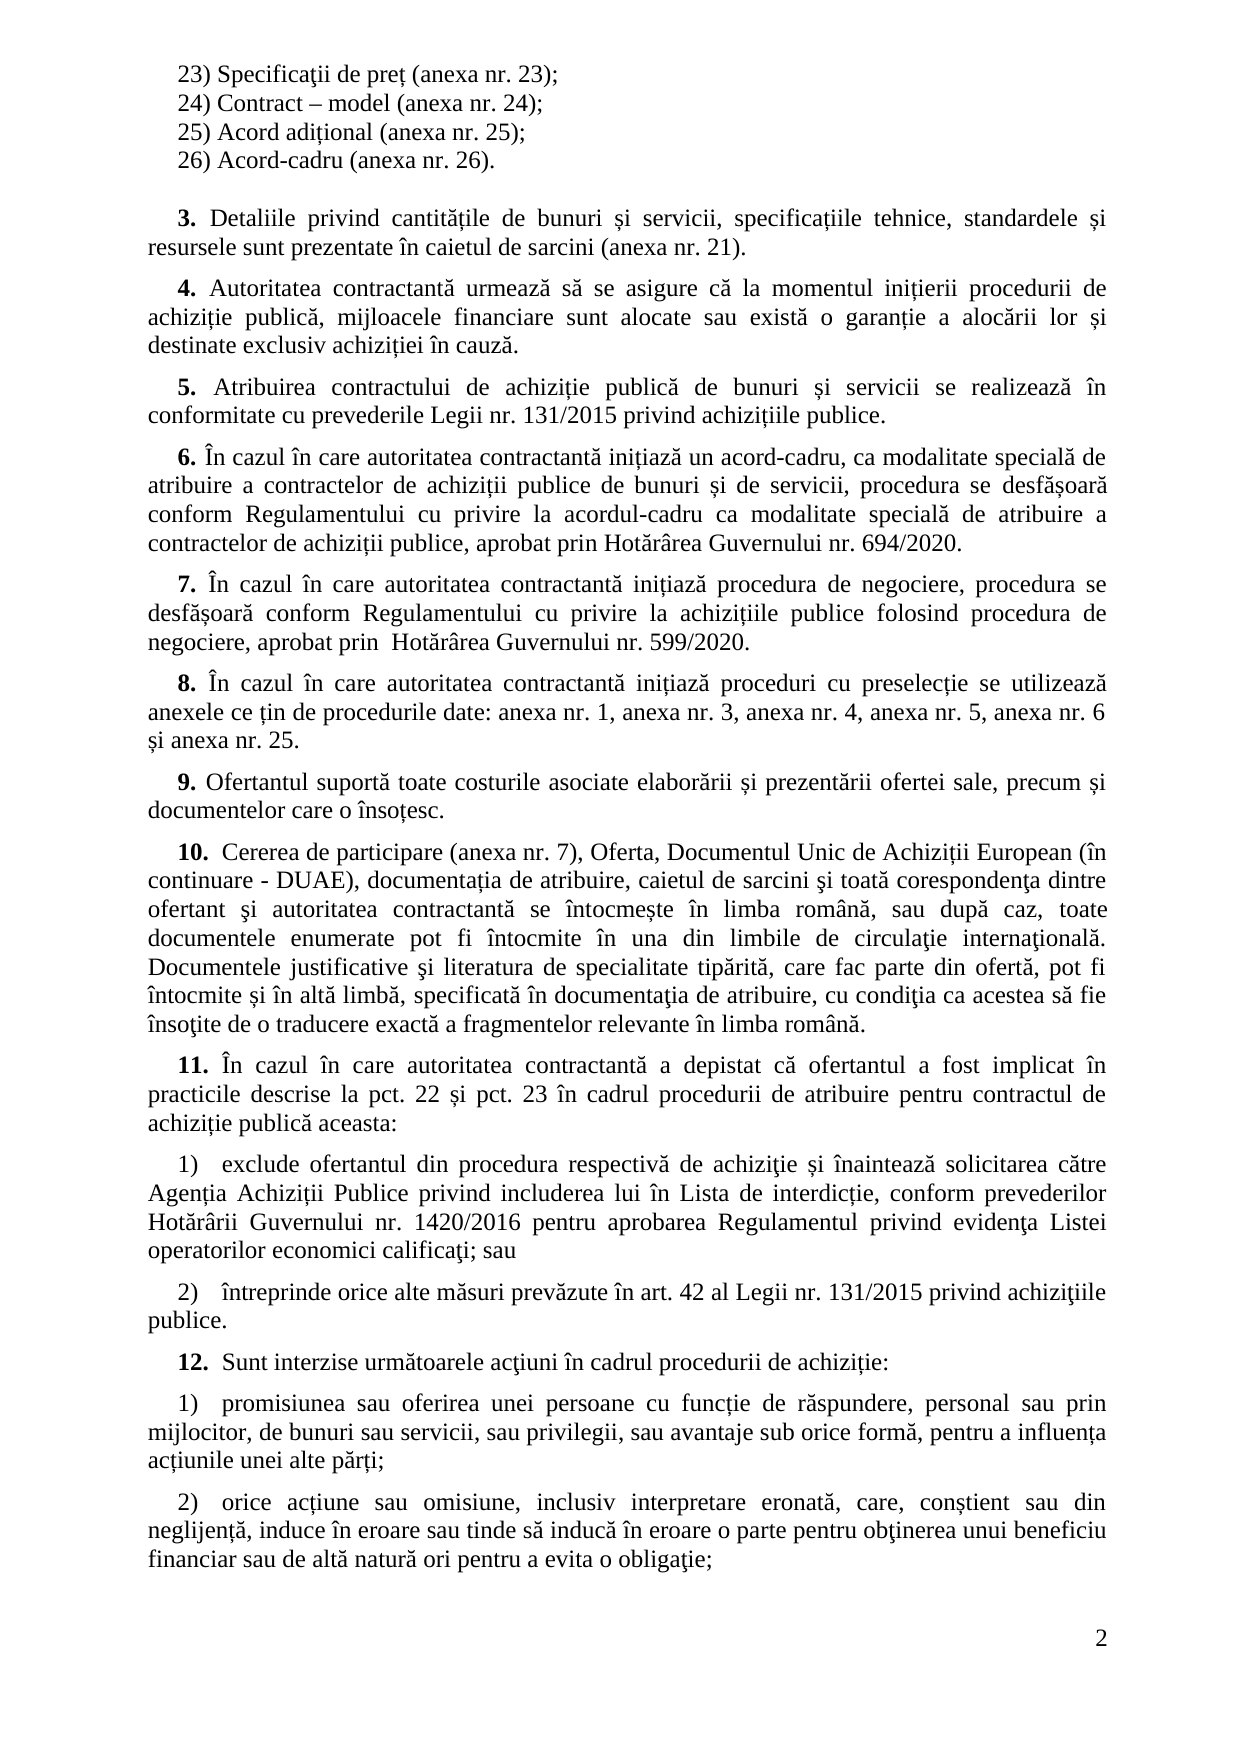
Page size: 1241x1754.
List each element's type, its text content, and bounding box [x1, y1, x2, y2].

list orice acțiune sau omisiune, inclusiv interpretare eronată, care, conștient sau din neglijență, induce în eroare sau tinde să inducă în eroare o parte pentru obţinerea unui beneficiu financiar sau de altă natură ori pentru a evita o obligaţie; [148, 1487, 1107, 1573]
list Atribuirea contractului de achiziție publică de bunuri și servicii se realizează în conformitate cu prevederile Legii nr. 131/2015 privind achizițiile publice. [148, 372, 1107, 429]
list În cazul în care autoritatea contractantă inițiază un acord-cadru, ca modalitate specială de atribuire a contractelor de achiziții publice de bunuri și de servicii, procedura se desfășoară conform Regulamentului cu privire la acordul-cadru ca modalitate specială de atribuire a contractelor de achiziții publice, aprobat prin Hotărârea Guvernului nr. 694/2020. [148, 442, 1107, 557]
text 26) Acord-cadru (anexa nr. 26). [177, 145, 1107, 174]
list promisiunea sau oferirea unei persoane cu funcție de răspundere, personal sau prin mijlocitor, de bunuri sau servicii, sau privilegii, sau avantaje sub orice formă, pentru a influența acțiunile unei alte părți; [148, 1388, 1107, 1474]
list Detaliile privind cantitățile de bunuri și servicii, specificațiile tehnice, standardele și resursele sunt prezentate în caietul de sarcini (anexa nr. 21). [148, 203, 1107, 260]
list exclude ofertantul din procedura respectivă de achiziţie și înaintează solicitarea către Agenția Achiziții Publice privind includerea lui în Lista de interdicție, conform prevederilor Hotărârii Guvernului nr. 1420/2016 pentru aprobarea Regulamentul privind evidenţa Listei operatorilor economici calificaţi; sau [148, 1149, 1107, 1264]
list Ofertantul suportă toate costurile asociate elaborării și prezentării ofertei sale, precum și documentelor care o însoțesc. [148, 767, 1107, 824]
list În cazul în care autoritatea contractantă inițiază procedura de negociere, procedura se desfășoară conform Regulamentului cu privire la achizițiile publice folosind procedura de negociere, aprobat prin Hotărârea Guvernului nr. 599/2020. [148, 569, 1107, 655]
text 24) Contract – model (anexa nr. 24); [177, 88, 1107, 117]
text 25) Acord adițional (anexa nr. 25); [177, 117, 1107, 145]
list întreprinde orice alte măsuri prevăzute în art. 42 al Legii nr. 131/2015 privind achiziţiile publice. [148, 1277, 1107, 1334]
list Cererea de participare (anexa nr. 7), Oferta, Documentul Unic de Achiziții European (în continuare - DUAE), documentația de atribuire, caietul de sarcini şi toată corespondenţa dintre ofertant şi autoritatea contractantă se întocmește în limba română, sau după caz, toate documentele enumerate pot fi întocmite în una din limbile de circulaţie internaţională. Documentele justificative şi literatura de specialitate tipărită, care fac parte din ofertă, pot fi întocmite și în altă limbă, specificată în documentaţia de atribuire, cu condiţia ca acestea să fie însoţite de o traducere exactă a fragmentelor relevante în limba română. [148, 837, 1107, 1038]
list În cazul în care autoritatea contractantă a depistat că ofertantul a fost implicat în practicile descrise la pct. 22 și pct. 23 în cadrul procedurii de atribuire pentru contractul de achiziție publică aceasta: [148, 1050, 1107, 1137]
text 23) Specificaţii de preț (anexa nr. 23); [177, 59, 1107, 88]
list Sunt interzise următoarele acţiuni în cadrul procedurii de achiziție: [148, 1347, 1107, 1375]
list În cazul în care autoritatea contractantă inițiază proceduri cu preselecție se utilizează anexele ce țin de procedurile date: anexa nr. 1, anexa nr. 3, anexa nr. 4, anexa nr. 5, anexa nr. 6 și anexa nr. 25. [148, 668, 1107, 754]
list Autoritatea contractantă urmează să se asigure că la momentul inițierii procedurii de achiziție publică, mijloacele financiare sunt alocate sau există o garanție a alocării lor și destinate exclusiv achiziției în cauză. [148, 273, 1107, 359]
